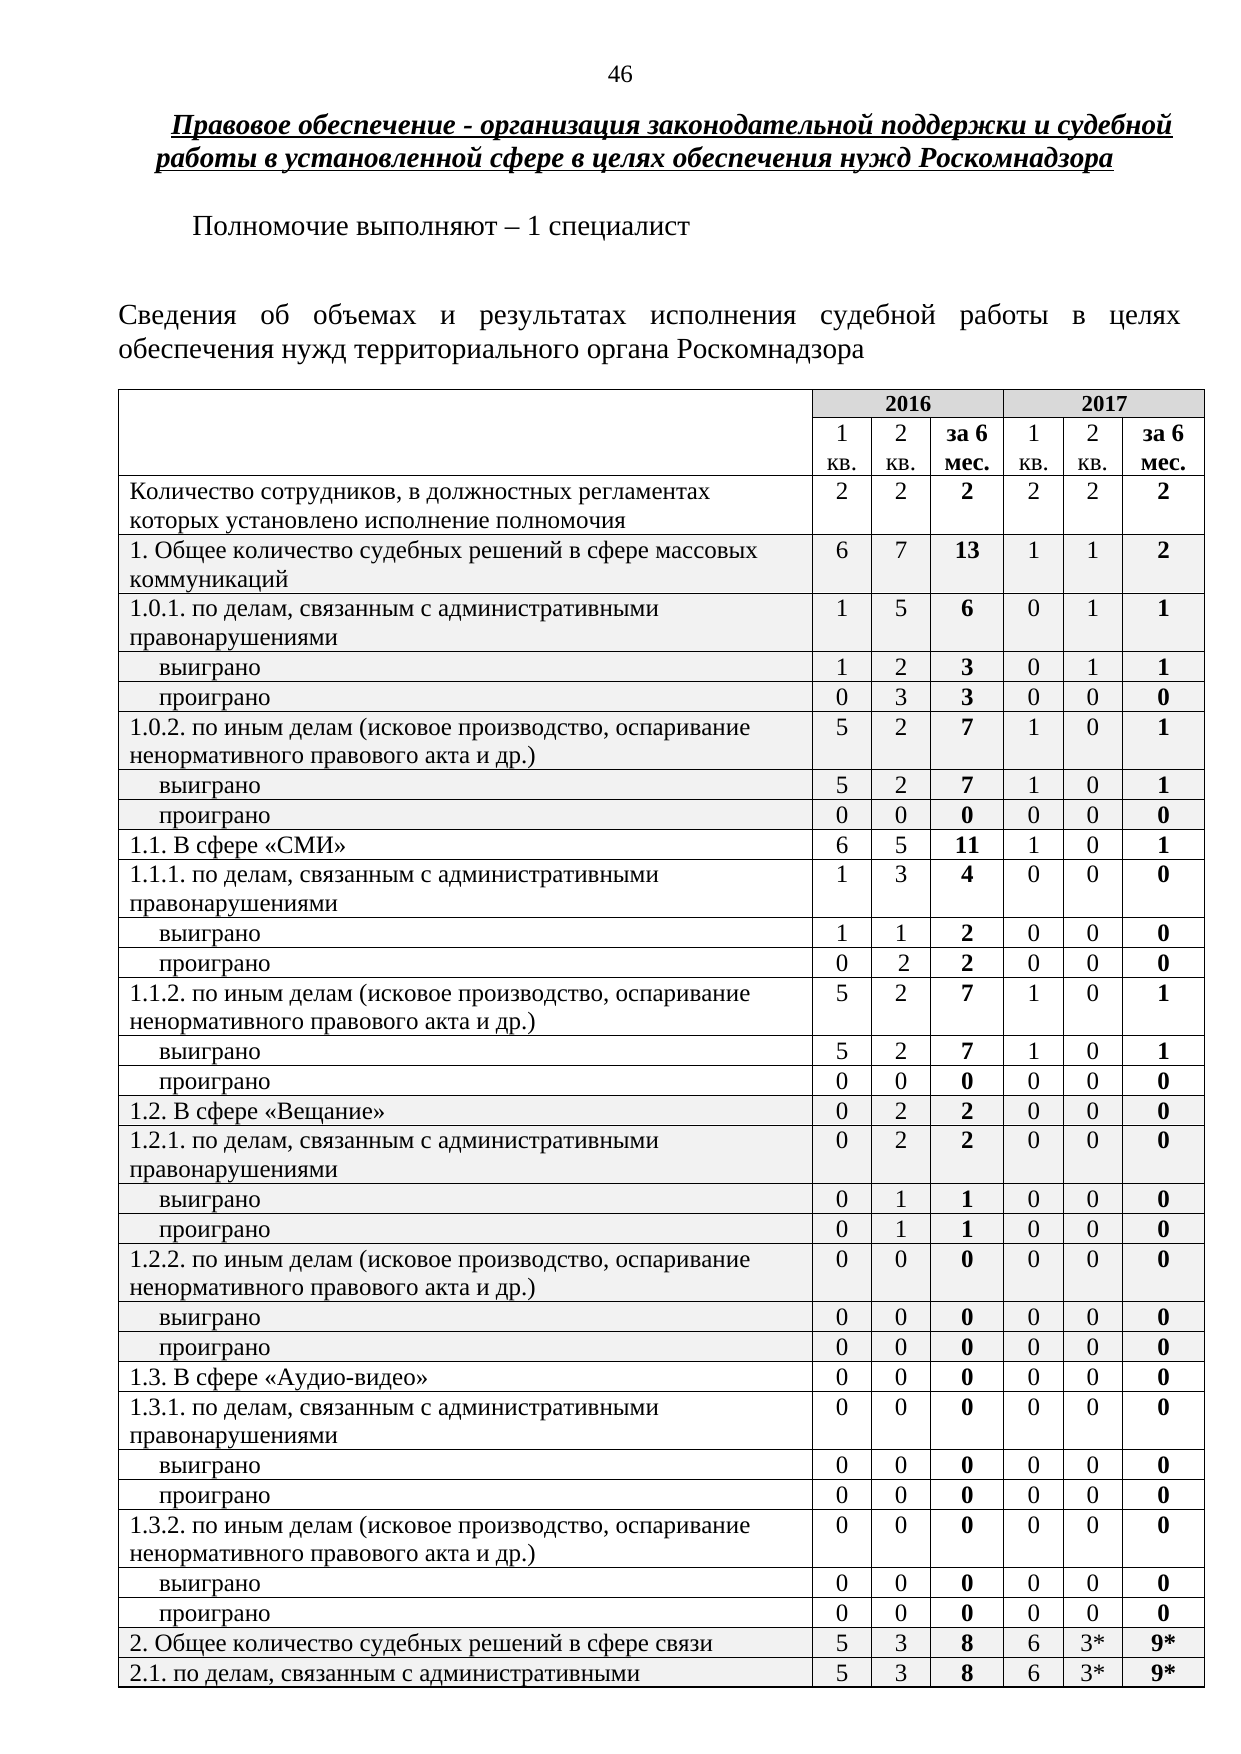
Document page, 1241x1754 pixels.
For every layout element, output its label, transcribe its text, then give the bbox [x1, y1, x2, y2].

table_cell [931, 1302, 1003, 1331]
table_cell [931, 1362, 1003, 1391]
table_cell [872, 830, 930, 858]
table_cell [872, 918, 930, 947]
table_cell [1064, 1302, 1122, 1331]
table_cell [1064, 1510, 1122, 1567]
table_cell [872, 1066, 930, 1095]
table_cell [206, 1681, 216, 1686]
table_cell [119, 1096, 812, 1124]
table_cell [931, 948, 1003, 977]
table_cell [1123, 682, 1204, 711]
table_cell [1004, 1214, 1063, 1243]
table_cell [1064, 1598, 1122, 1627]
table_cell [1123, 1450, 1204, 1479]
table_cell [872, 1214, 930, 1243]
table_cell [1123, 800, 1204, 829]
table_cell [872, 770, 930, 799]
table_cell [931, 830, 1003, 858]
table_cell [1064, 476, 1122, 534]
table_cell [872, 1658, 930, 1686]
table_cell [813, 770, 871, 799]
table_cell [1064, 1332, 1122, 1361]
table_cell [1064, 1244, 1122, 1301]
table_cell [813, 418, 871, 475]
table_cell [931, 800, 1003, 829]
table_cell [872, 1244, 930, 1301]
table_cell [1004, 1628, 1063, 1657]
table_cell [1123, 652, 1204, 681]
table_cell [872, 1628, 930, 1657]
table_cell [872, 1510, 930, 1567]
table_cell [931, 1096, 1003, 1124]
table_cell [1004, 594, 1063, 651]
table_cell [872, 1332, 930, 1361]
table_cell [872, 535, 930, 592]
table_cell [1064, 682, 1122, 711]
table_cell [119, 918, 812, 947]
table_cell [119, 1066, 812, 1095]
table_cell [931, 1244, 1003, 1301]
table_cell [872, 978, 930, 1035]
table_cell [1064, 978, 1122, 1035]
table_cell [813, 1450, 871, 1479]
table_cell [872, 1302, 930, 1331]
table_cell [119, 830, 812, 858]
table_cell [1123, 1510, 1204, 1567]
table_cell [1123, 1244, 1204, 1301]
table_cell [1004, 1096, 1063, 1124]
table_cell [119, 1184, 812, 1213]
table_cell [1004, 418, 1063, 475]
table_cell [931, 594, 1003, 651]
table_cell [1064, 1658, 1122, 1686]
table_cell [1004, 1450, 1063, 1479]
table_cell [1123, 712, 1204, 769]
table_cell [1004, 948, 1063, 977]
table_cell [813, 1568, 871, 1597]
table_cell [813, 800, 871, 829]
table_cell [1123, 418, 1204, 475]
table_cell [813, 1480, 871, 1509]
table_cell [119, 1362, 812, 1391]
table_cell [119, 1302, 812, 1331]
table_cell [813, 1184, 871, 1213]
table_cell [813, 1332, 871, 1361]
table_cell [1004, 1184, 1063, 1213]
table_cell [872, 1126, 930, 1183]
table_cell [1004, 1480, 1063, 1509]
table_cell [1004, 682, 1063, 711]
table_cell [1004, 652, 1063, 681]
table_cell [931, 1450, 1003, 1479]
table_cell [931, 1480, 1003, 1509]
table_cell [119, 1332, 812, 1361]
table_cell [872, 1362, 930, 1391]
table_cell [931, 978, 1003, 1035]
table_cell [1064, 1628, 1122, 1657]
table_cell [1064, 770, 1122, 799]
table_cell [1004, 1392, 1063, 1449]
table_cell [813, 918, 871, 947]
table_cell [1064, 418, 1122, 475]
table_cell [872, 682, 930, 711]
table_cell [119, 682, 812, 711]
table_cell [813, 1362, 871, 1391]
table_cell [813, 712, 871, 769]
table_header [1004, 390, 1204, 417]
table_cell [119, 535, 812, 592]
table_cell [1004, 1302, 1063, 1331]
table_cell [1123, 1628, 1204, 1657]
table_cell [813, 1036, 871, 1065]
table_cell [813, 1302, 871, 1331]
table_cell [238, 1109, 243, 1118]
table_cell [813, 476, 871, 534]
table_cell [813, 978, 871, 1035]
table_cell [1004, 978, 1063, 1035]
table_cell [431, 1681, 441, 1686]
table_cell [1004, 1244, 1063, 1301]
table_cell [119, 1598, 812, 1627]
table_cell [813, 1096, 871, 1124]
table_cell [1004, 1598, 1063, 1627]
text Сведения об объемах и результатах исполнения судебной работы в целях обеспечения нужд территориального органа Роскомнадзора [118, 297, 1181, 364]
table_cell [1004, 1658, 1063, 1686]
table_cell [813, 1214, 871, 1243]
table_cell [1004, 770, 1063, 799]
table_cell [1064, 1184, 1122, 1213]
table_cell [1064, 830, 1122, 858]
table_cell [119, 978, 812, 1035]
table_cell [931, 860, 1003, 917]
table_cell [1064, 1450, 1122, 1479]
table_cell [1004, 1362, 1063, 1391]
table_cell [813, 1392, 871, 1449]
text Правовое обеспечение - организация законодательной поддержки и судебной работы в установленной сфере в целях обеспечения нужд Роскомнадзора [89, 107, 1181, 174]
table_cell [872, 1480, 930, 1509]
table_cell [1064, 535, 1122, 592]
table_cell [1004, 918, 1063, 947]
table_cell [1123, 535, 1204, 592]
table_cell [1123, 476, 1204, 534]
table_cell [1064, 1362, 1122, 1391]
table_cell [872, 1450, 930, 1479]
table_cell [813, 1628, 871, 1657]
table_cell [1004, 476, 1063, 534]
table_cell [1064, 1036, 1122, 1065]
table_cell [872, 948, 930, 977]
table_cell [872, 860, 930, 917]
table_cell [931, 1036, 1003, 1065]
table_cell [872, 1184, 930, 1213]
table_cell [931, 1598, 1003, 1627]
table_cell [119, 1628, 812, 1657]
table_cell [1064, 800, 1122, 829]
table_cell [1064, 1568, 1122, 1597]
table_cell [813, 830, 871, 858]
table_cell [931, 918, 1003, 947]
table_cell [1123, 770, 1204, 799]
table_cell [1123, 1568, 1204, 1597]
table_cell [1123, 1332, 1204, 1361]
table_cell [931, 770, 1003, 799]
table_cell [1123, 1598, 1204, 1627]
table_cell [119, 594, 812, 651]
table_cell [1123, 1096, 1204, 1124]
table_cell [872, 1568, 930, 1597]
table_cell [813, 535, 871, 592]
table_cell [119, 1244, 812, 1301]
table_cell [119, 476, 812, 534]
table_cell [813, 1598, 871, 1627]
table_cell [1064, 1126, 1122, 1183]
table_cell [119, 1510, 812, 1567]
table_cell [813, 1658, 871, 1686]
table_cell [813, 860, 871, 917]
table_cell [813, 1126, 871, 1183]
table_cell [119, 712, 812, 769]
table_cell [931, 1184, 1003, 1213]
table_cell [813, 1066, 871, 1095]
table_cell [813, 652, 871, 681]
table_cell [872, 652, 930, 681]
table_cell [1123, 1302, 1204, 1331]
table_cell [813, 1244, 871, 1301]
text Полномочие выполняют – 1 специалист [118, 208, 1181, 241]
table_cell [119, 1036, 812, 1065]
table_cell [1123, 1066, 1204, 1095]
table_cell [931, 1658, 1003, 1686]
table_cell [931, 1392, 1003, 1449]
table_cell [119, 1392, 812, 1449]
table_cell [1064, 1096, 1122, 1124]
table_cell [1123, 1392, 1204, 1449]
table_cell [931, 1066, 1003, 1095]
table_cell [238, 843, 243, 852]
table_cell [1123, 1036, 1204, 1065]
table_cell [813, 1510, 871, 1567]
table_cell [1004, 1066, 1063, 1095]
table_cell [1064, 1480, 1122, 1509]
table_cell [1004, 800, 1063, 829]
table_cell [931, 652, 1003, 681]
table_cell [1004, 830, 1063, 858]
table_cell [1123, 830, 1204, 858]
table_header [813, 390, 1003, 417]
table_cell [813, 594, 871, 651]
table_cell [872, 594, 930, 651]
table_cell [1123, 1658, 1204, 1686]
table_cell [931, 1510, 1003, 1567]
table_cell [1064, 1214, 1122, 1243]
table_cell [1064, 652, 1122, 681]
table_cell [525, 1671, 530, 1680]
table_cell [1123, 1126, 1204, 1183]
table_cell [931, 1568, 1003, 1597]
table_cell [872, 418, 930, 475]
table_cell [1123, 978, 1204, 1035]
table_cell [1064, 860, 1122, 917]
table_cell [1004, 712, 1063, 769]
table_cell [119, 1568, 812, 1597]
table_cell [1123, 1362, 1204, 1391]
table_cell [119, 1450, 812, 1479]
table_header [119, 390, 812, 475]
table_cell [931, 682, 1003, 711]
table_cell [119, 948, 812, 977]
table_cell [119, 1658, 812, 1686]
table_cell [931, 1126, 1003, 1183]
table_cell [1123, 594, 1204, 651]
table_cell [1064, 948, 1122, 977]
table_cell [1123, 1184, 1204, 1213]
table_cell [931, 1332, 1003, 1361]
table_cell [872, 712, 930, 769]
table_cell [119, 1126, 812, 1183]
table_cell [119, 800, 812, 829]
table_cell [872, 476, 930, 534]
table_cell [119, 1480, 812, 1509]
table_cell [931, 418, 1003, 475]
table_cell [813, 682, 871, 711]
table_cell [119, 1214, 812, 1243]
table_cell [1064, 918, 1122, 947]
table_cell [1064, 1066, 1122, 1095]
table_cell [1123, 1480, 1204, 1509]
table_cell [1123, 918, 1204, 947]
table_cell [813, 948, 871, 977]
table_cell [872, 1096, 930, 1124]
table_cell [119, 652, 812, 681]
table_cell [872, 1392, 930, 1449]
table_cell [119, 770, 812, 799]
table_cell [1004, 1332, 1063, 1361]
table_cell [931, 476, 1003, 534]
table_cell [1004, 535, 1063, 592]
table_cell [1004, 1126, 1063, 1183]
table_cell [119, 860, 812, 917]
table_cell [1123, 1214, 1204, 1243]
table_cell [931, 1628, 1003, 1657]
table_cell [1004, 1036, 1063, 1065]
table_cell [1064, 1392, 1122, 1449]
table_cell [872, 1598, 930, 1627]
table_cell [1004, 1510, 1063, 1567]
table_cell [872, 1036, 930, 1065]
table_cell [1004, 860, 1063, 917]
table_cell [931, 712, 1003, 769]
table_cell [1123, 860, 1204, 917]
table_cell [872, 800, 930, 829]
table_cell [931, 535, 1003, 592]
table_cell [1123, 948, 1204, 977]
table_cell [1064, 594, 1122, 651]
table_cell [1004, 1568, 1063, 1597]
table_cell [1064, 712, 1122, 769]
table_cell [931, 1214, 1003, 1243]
